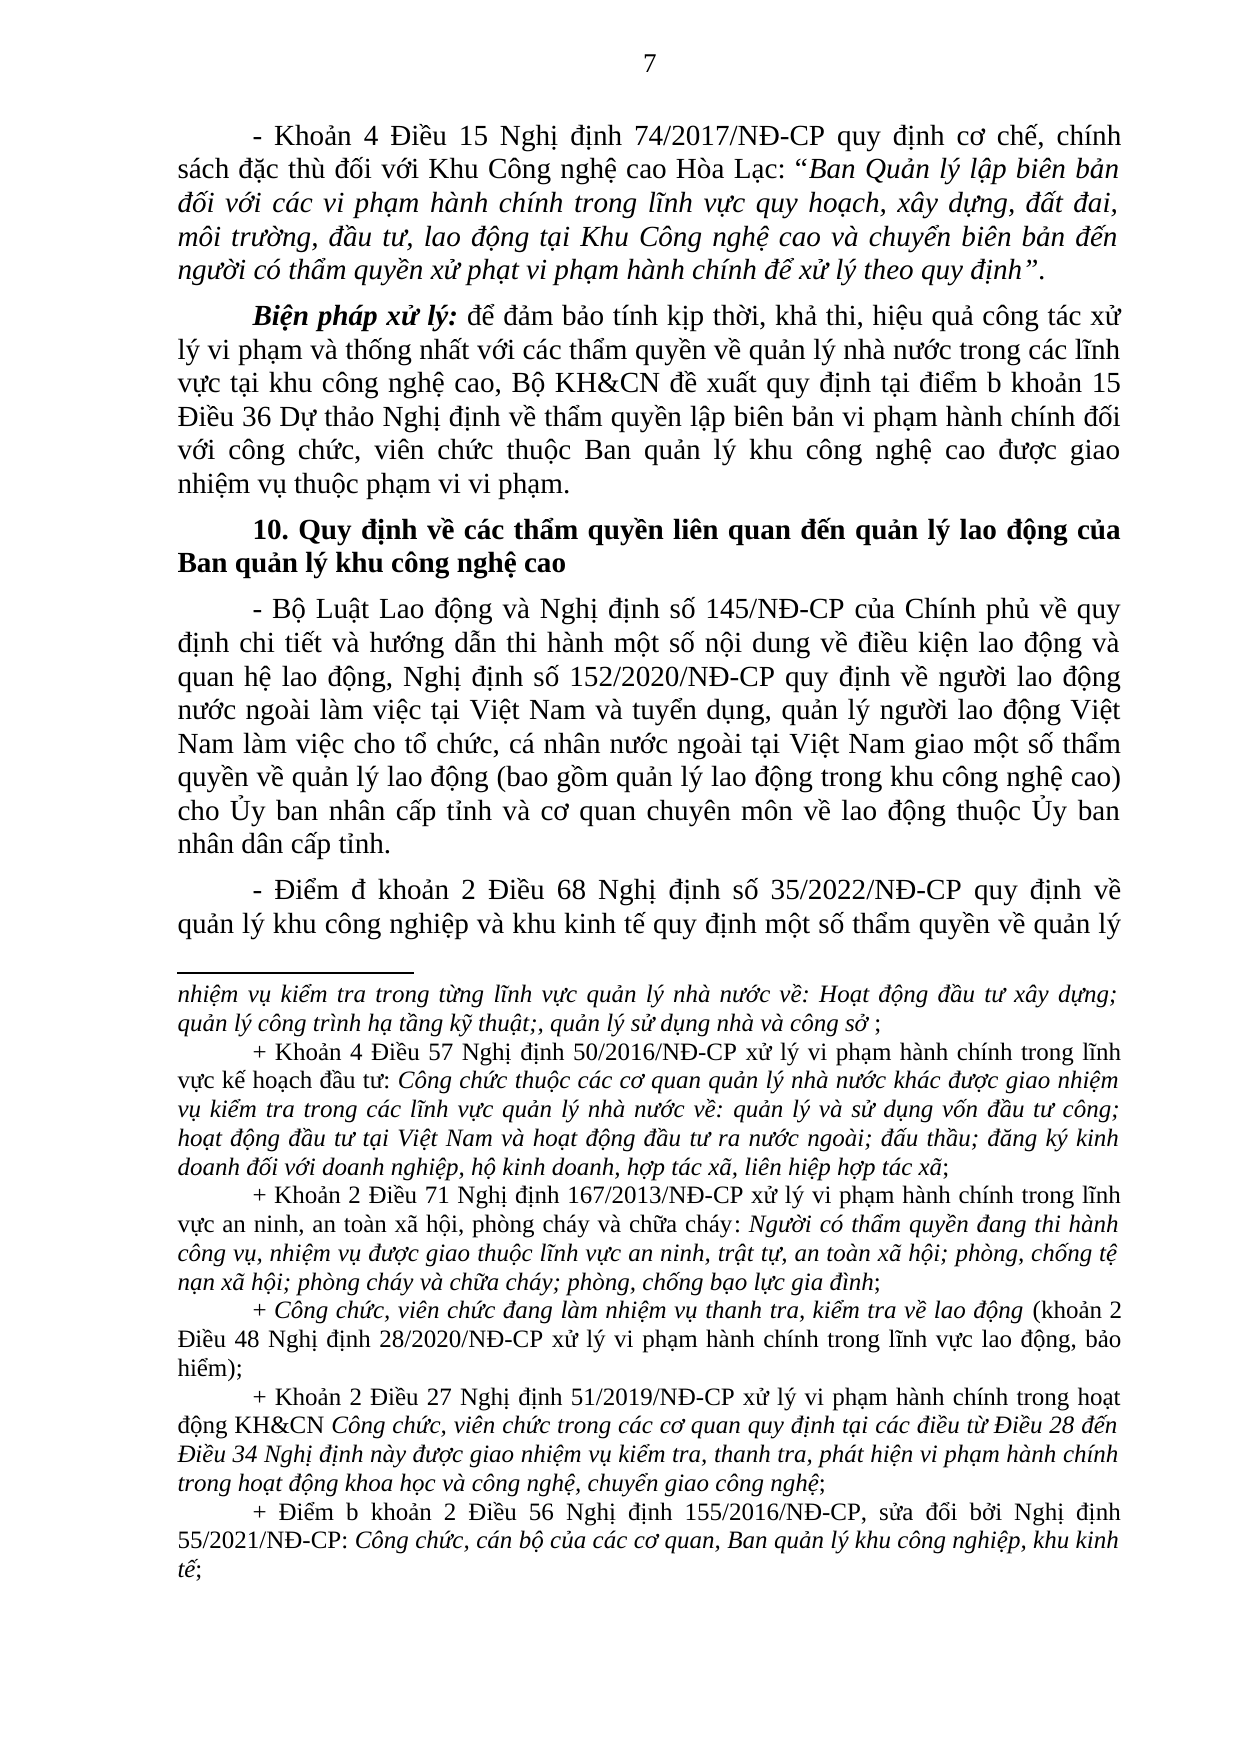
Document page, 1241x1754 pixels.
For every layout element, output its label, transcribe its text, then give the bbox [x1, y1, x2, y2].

text - Điểm đ khoản 2 Điều 68 Nghị định số 35/2022/NĐ-CP quy định về quản lý khu công nghiệp và khu kinh tế quy định một số thẩm quyền về quản lý lao động đối với Ban quản lý khu công nghiêp, khu kinh tế, đồng thời quy định sửa đổi một số nội dung tại Nghị định số 145/NĐ-CP, Nghị định số 152/2020/NĐ-CP. [177, 872, 1122, 939]
text - Khoản 4 Điều 15 Nghị định 74/2017/NĐ-CP quy định cơ chế, chính sách đặc thù đối với Khu Công nghệ cao Hòa Lạc: “Ban Quản lý lập biên bản đối với các vi phạm hành chính trong lĩnh vực quy hoạch, xây dựng, đất đai, môi trường, đầu tư, lao động tại Khu Công nghệ cao và chuyển biên bản đến người có thẩm quyền xử phạt vi phạm hành chính để xử lý theo quy định”. [177, 118, 1122, 286]
text - Bộ Luật Lao động và Nghị định số 145/NĐ-CP của Chính phủ về quy định chi tiết và hướng dẫn thi hành một số nội dung về điều kiện lao động và quan hệ lao động, Nghị định số 152/2020/NĐ-CP quy định về người lao động nước ngoài làm việc tại Việt Nam và tuyển dụng, quản lý người lao động Việt Nam làm việc cho tổ chức, cá nhân nước ngoài tại Việt Nam giao một số thẩm quyền về quản lý lao động (bao gồm quản lý lao động trong khu công nghệ cao) cho Ủy ban nhân cấp tỉnh và cơ quan chuyên môn về lao động thuộc Ủy ban nhân dân cấp tỉnh. [177, 592, 1122, 860]
text Biện pháp xử lý: để đảm bảo tính kịp thời, khả thi, hiệu quả công tác xử lý vi phạm và thống nhất với các thẩm quyền về quản lý nhà nước trong các lĩnh vực tại khu công nghệ cao, Bộ KH&CN đề xuất quy định tại điểm b khoản 15 Điều 36 Dự thảo Nghị định về thẩm quyền lập biên bản vi phạm hành chính đối với công chức, viên chức thuộc Ban quản lý khu công nghệ cao được giao nhiệm vụ thuộc phạm vi vi phạm. [177, 298, 1122, 499]
text 10. Quy định về các thẩm quyền liên quan đến quản lý lao động của Ban quản lý khu công nghệ cao [177, 512, 1122, 579]
